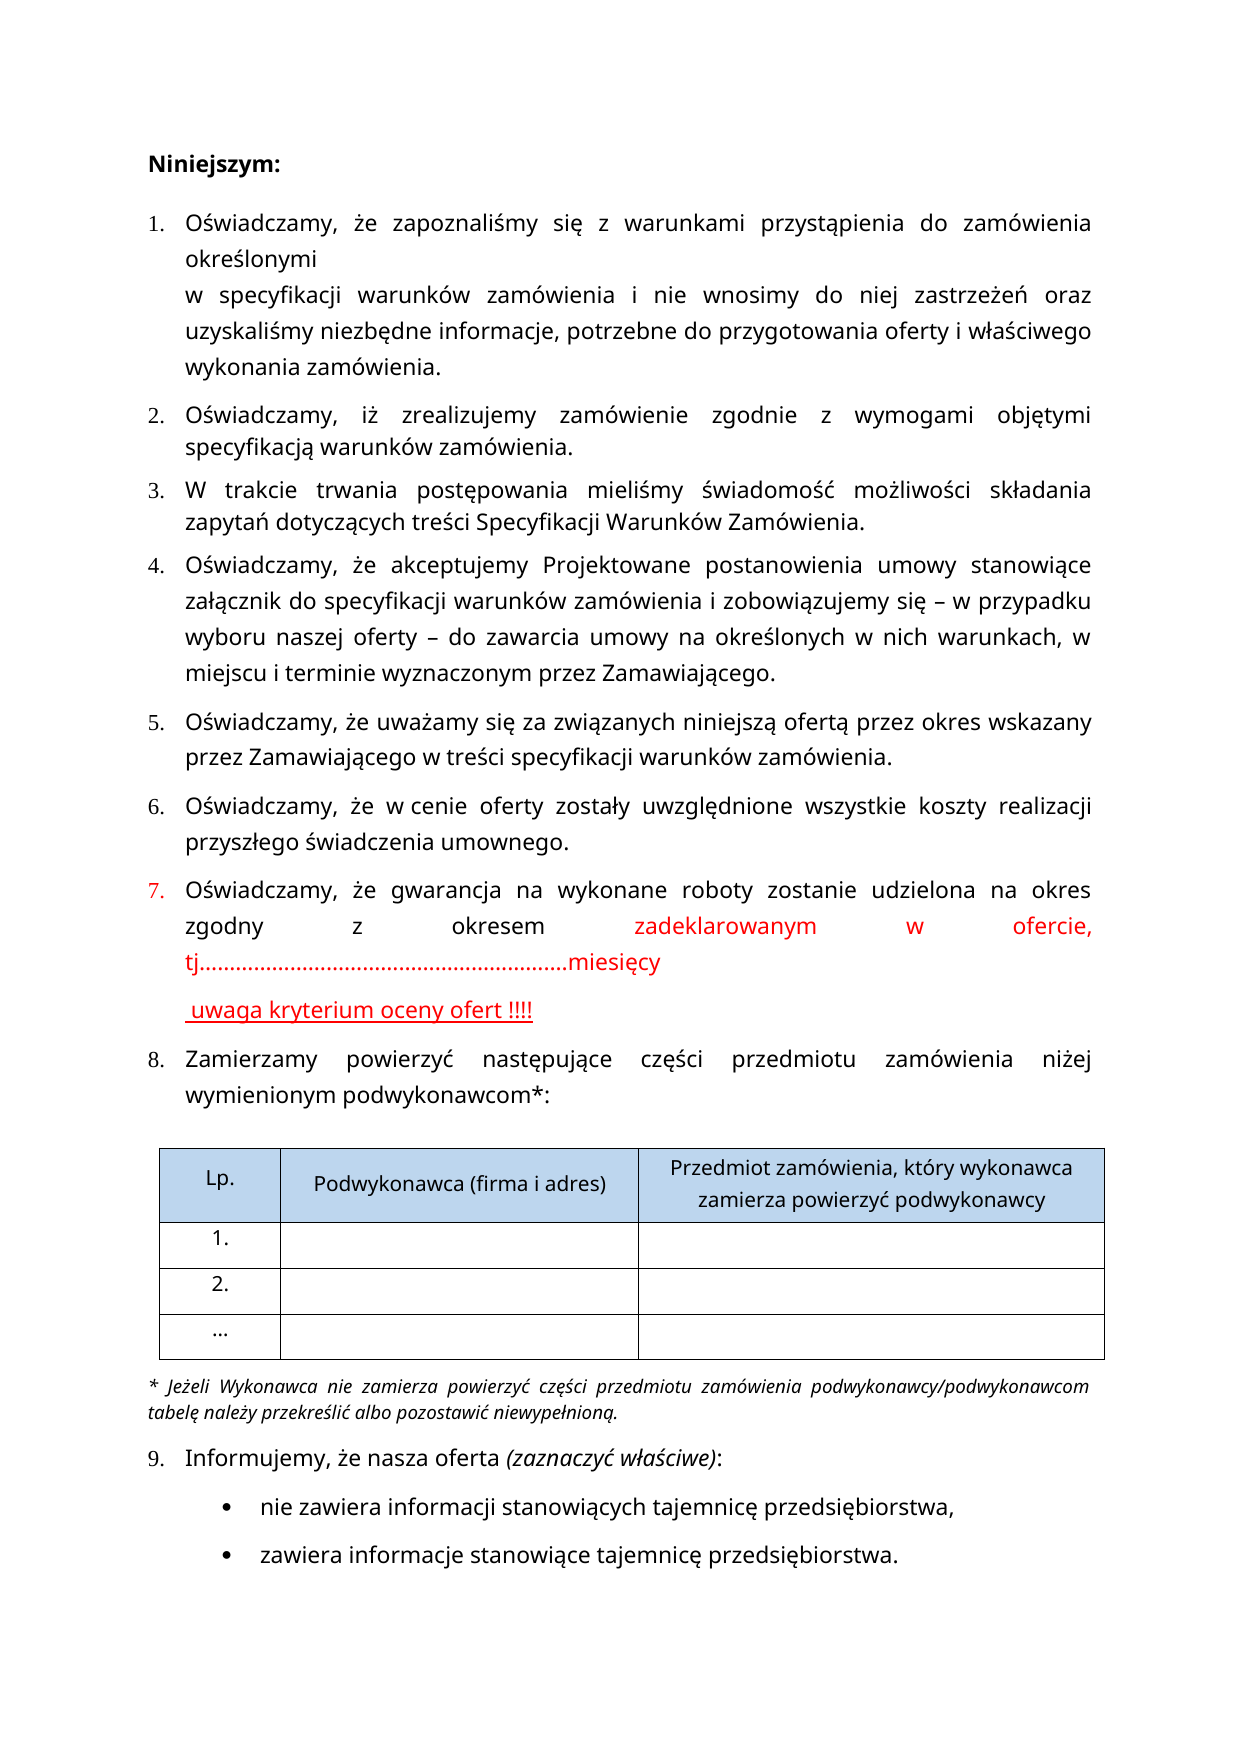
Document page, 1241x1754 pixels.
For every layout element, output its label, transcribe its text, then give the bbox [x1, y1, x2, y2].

list Oświadczamy, że w cenie oferty zostały uwzględnione wszystkie koszty realizacji przyszłego świadczenia umownego. [148, 790, 1093, 857]
table_header Przedmiot zamówienia, który wykonawca zamierza powierzyć podwykonawcy [639, 1149, 1104, 1222]
list W trakcie trwania postępowania mieliśmy świadomość możliwości składania zapytań dotyczących treści Specyfikacji Warunków Zamówienia. [148, 474, 1093, 537]
list Oświadczamy, że zapoznaliśmy się z warunkami przystąpienia do zamówienia określonymi w specyfikacji warunków zamówienia i nie wnosimy do niej zastrzeżeń oraz uzyskaliśmy niezbędne informacje, potrzebne do przygotowania oferty i właściwego wykonania zamówienia. [148, 207, 1093, 382]
list Informujemy, że nasza oferta (zaznaczyć właściwe): [148, 1442, 1093, 1473]
table_header Lp. [160, 1149, 280, 1222]
table_cell [281, 1315, 638, 1359]
list Oświadczamy, że gwarancja na wykonane roboty zostanie udzielona na okres zgodny z okresem zadeklarowanym w ofercie, tj…………………………………………………….miesięcy [148, 874, 1093, 977]
list nie zawiera informacji stanowiących tajemnicę przedsiębiorstwa, [223, 1491, 1093, 1522]
table_header Podwykonawca (firma i adres) [281, 1149, 638, 1222]
table_cell [281, 1223, 638, 1268]
list Zamierzamy powierzyć następujące części przedmiotu zamówienia niżej wymienionym podwykonawcom*: [148, 1043, 1093, 1110]
table_cell 2. [160, 1269, 280, 1313]
list zawiera informacje stanowiące tajemnicę przedsiębiorstwa. [223, 1539, 1093, 1570]
table_cell [281, 1269, 638, 1313]
text Niniejszym: [148, 148, 1093, 179]
list Oświadczamy, iż zrealizujemy zamówienie zgodnie z wymogami objętymi specyfikacją warunków zamówienia. [148, 399, 1093, 462]
list Oświadczamy, że akceptujemy Projektowane postanowienia umowy stanowiące załącznik do specyfikacji warunków zamówienia i zobowiązujemy się – w przypadku wyboru naszej oferty – do zawarcia umowy na określonych w nich warunkach, w miejscu i terminie wyznaczonym przez Zamawiającego. [148, 549, 1093, 688]
table_cell … [160, 1315, 280, 1359]
text uwaga kryterium oceny ofert !!!! [185, 994, 1093, 1026]
text * Jeżeli Wykonawca nie zamierza powierzyć części przedmiotu zamówienia podwykonawcy/podwykonawcom tabelę należy przekreślić albo pozostawić niewypełnioną. [148, 1373, 1093, 1425]
list Oświadczamy, że uważamy się za związanych niniejszą ofertą przez okres wskazany przez Zamawiającego w treści specyfikacji warunków zamówienia. [148, 705, 1093, 773]
table_cell [639, 1315, 1104, 1359]
table_cell [639, 1223, 1104, 1268]
table_cell [639, 1269, 1104, 1313]
table_cell 1. [160, 1223, 280, 1268]
